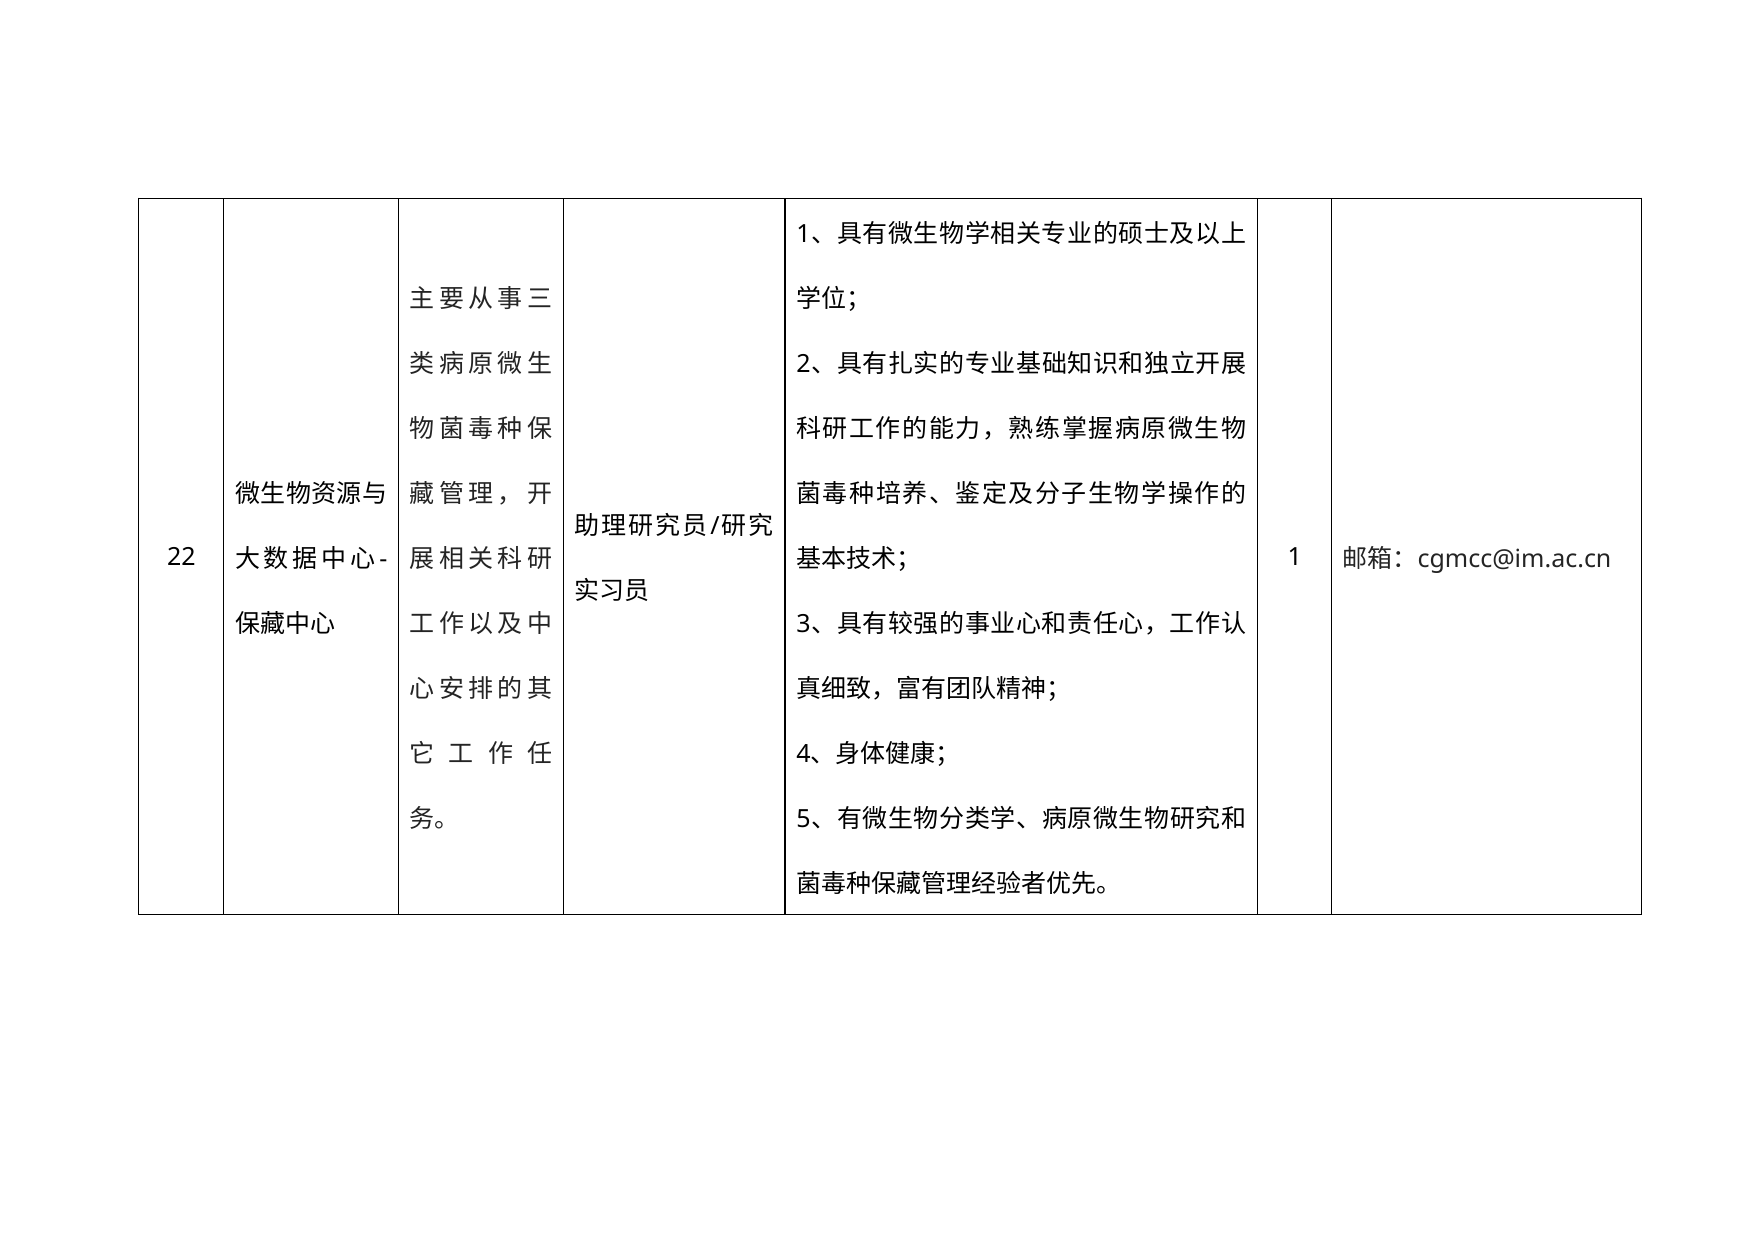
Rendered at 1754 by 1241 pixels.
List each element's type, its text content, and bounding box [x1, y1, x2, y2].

table_cell 邮箱：cgmcc@im.ac.cn [1332, 199, 1641, 914]
table_cell 1、具有微生物学相关专业的硕士及以上学位； 2、具有扎实的专业基础知识和独立开展科研工作的能力，熟练掌握病原微生物菌毒种培养、鉴定及分子生物学操作的基本技术； 3、具有较强的事业心和责任心，工作认真细致，富有团队精神； 4、身体健康； 5、有微生物分类学、病原微生物研究和菌毒种保藏管理经验者优先。 [786, 199, 1257, 914]
table_cell 主要从事三类病原微生物菌毒种保藏管理，开展相关科研工作以及中心安排的其它工作任务。 [399, 199, 563, 914]
table_cell 助理研究员/研究实习员 [564, 199, 784, 914]
table_cell 微生物资源与大数据中心-保藏中心 [224, 199, 398, 914]
table_cell 1 [1258, 199, 1331, 914]
table_cell 22 [139, 199, 223, 914]
